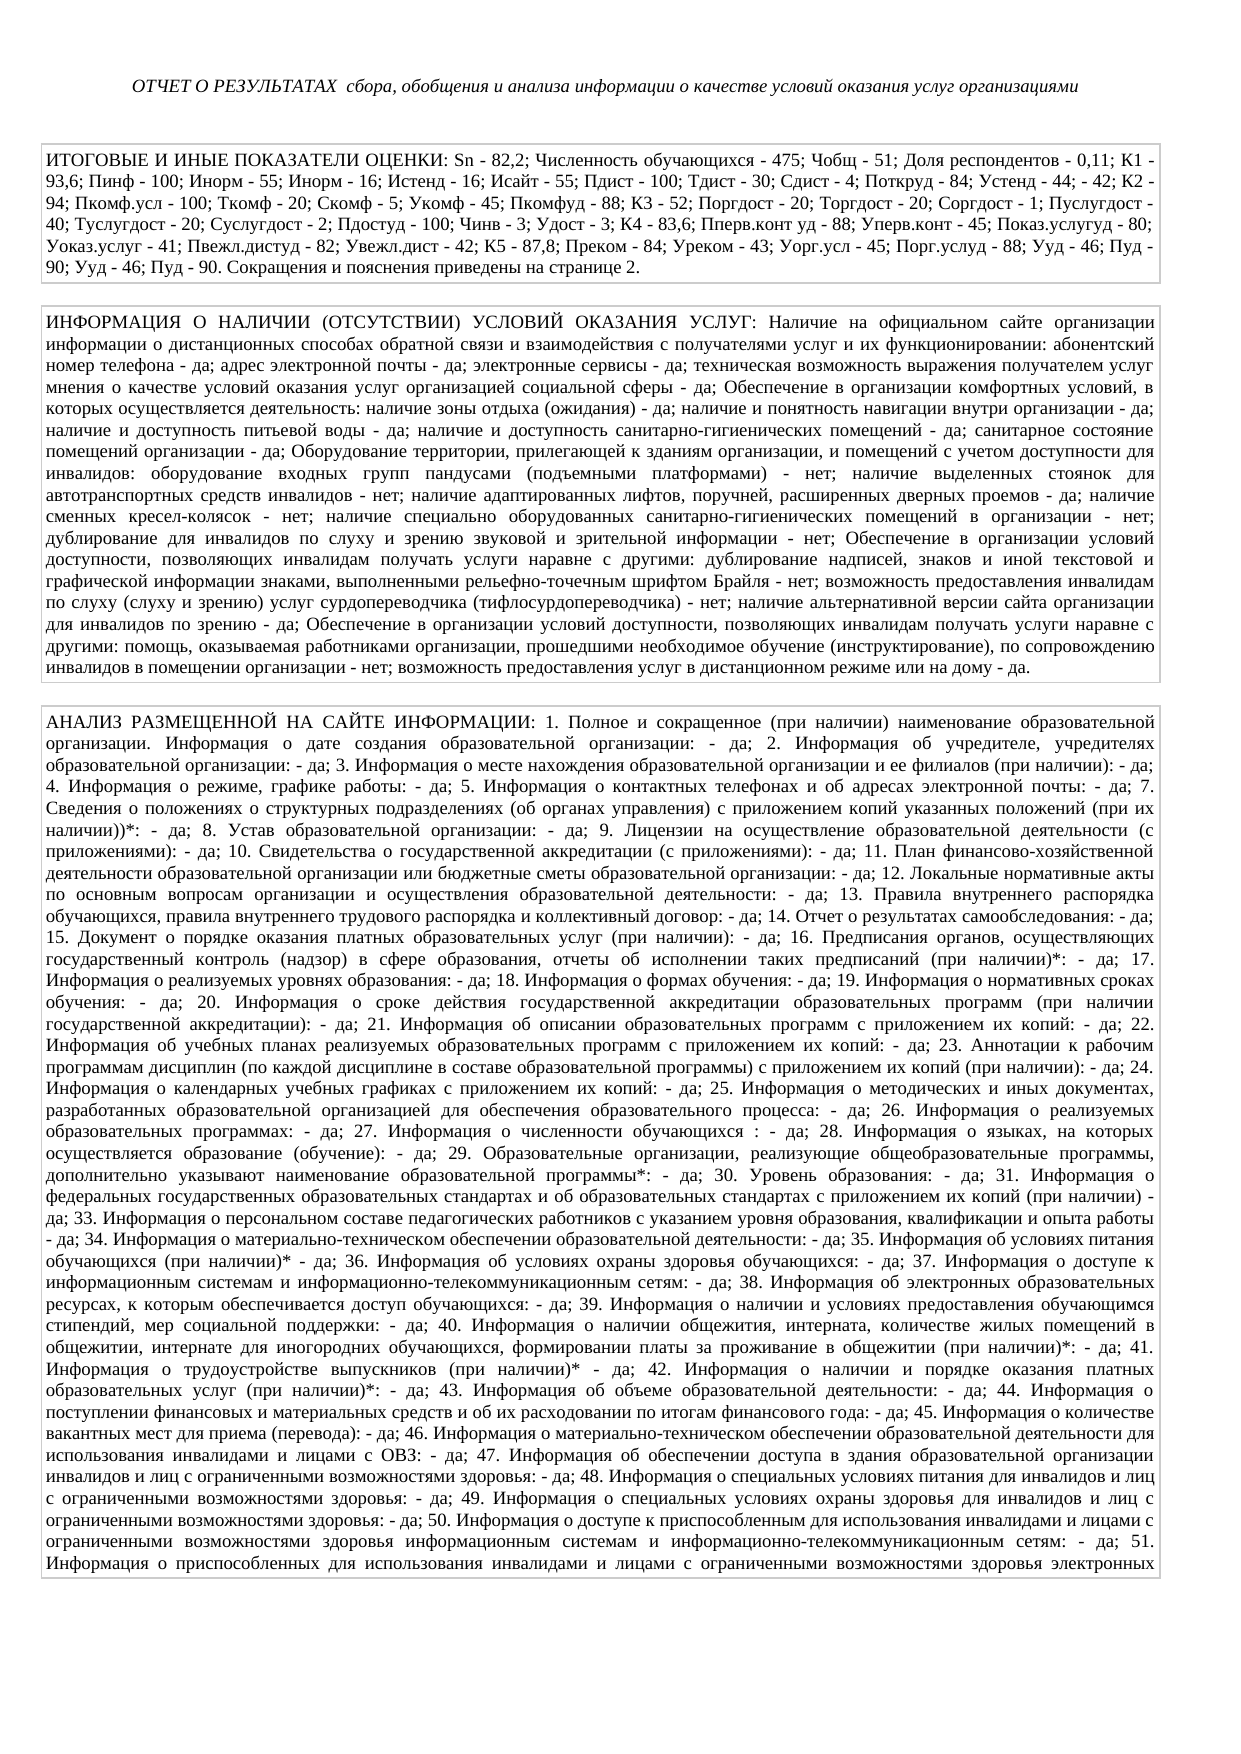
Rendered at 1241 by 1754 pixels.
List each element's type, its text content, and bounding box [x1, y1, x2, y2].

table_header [42, 707, 1159, 1577]
table_header ИТОГОВЫЕ И ИНЫЕ ПОКАЗАТЕЛИ ОЦЕНКИ: Sn - 82,2; Численность обучающихся - 475; Чобщ - 51; Доля респондентов - 0,11; К1 - 93,6; Пинф - 100; Инорм - 55; Инорм - 16; Истенд - 16; Исайт - 55; Пдист - 100; Тдист - 30; Сдист - 4; Поткруд - 84; Устенд - 44; - 42; К2 - 94; Пкомф.усл - 100; Ткомф - 20; Скомф - 5; Укомф - 45; Пкомфуд - 88; К3 - 52; Поргдост - 20; Торгдост - 20; Соргдост - 1; Пуслугдост - 40; Туслугдост - 20; Суслугдост - 2; Пдостуд - 100; Чинв - 3; Удост - 3; К4 - 83,6; Пперв.конт уд - 88; Уперв.конт - 45; Показ.услугуд - 80; Уоказ.услуг - 41; Пвежл.дистуд - 82; Увежл.дист - 42; К5 - 87,8; Преком - 84; Уреком - 43; Уорг.усл - 45; Порг.услуд - 88; Ууд - 46; Пуд - 90; Ууд - 46; Пуд - 90. Сокращения и пояснения приведены на странице 2. [42, 145, 1159, 282]
table_header ИНФОРМАЦИЯ О НАЛИЧИИ (ОТСУТСТВИИ) УСЛОВИЙ ОКАЗАНИЯ УСЛУГ: Наличие на официальном сайте организации информации о дистанционных способах обратной связи и взаимодействия с получателями услуг и их функционировании: абонентский номер телефона - да; адрес электронной почты - да; электронные сервисы - да; техническая возможность выражения получателем услуг мнения о качестве условий оказания услуг организацией социальной сферы - да; Обеспечение в организации комфортных условий, в которых осуществляется деятельность: наличие зоны отдыха (ожидания) - да; наличие и понятность навигации внутри организации - да; наличие и доступность питьевой воды - да; наличие и доступность санитарно-гигиенических помещений - да; санитарное состояние помещений организации - да; Оборудование территории, прилегающей к зданиям организации, и помещений с учетом доступности для инвалидов: оборудование входных групп пандусами (подъемными платформами) - нет; наличие выделенных стоянок для автотранспортных средств инвалидов - нет; наличие адаптированных лифтов, поручней, расширенных дверных проемов - да; наличие сменных кресел-колясок - нет; наличие специально оборудованных санитарно-гигиенических помещений в организации - нет; дублирование для инвалидов по слуху и зрению звуковой и зрительной информации - нет; Обеспечение в организации условий доступности, позволяющих инвалидам получать услуги наравне с другими: дублирование надписей, знаков и иной текстовой и графической информации знаками, выполненными рельефно-точечным шрифтом Брайля - нет; возможность предоставления инвалидам по слуху (слуху и зрению) услуг сурдопереводчика (тифлосурдопереводчика) - нет; наличие альтернативной версии сайта организации для инвалидов по зрению - да; Обеспечение в организации условий доступности, позволяющих инвалидам получать услуги наравне с другими: помощь, оказываемая работниками организации, прошедшими необходимое обучение (инструктирование), по сопровождению инвалидов в помещении организации - нет; возможность предоставления услуг в дистанционном режиме или на дому - да. [42, 307, 1159, 682]
